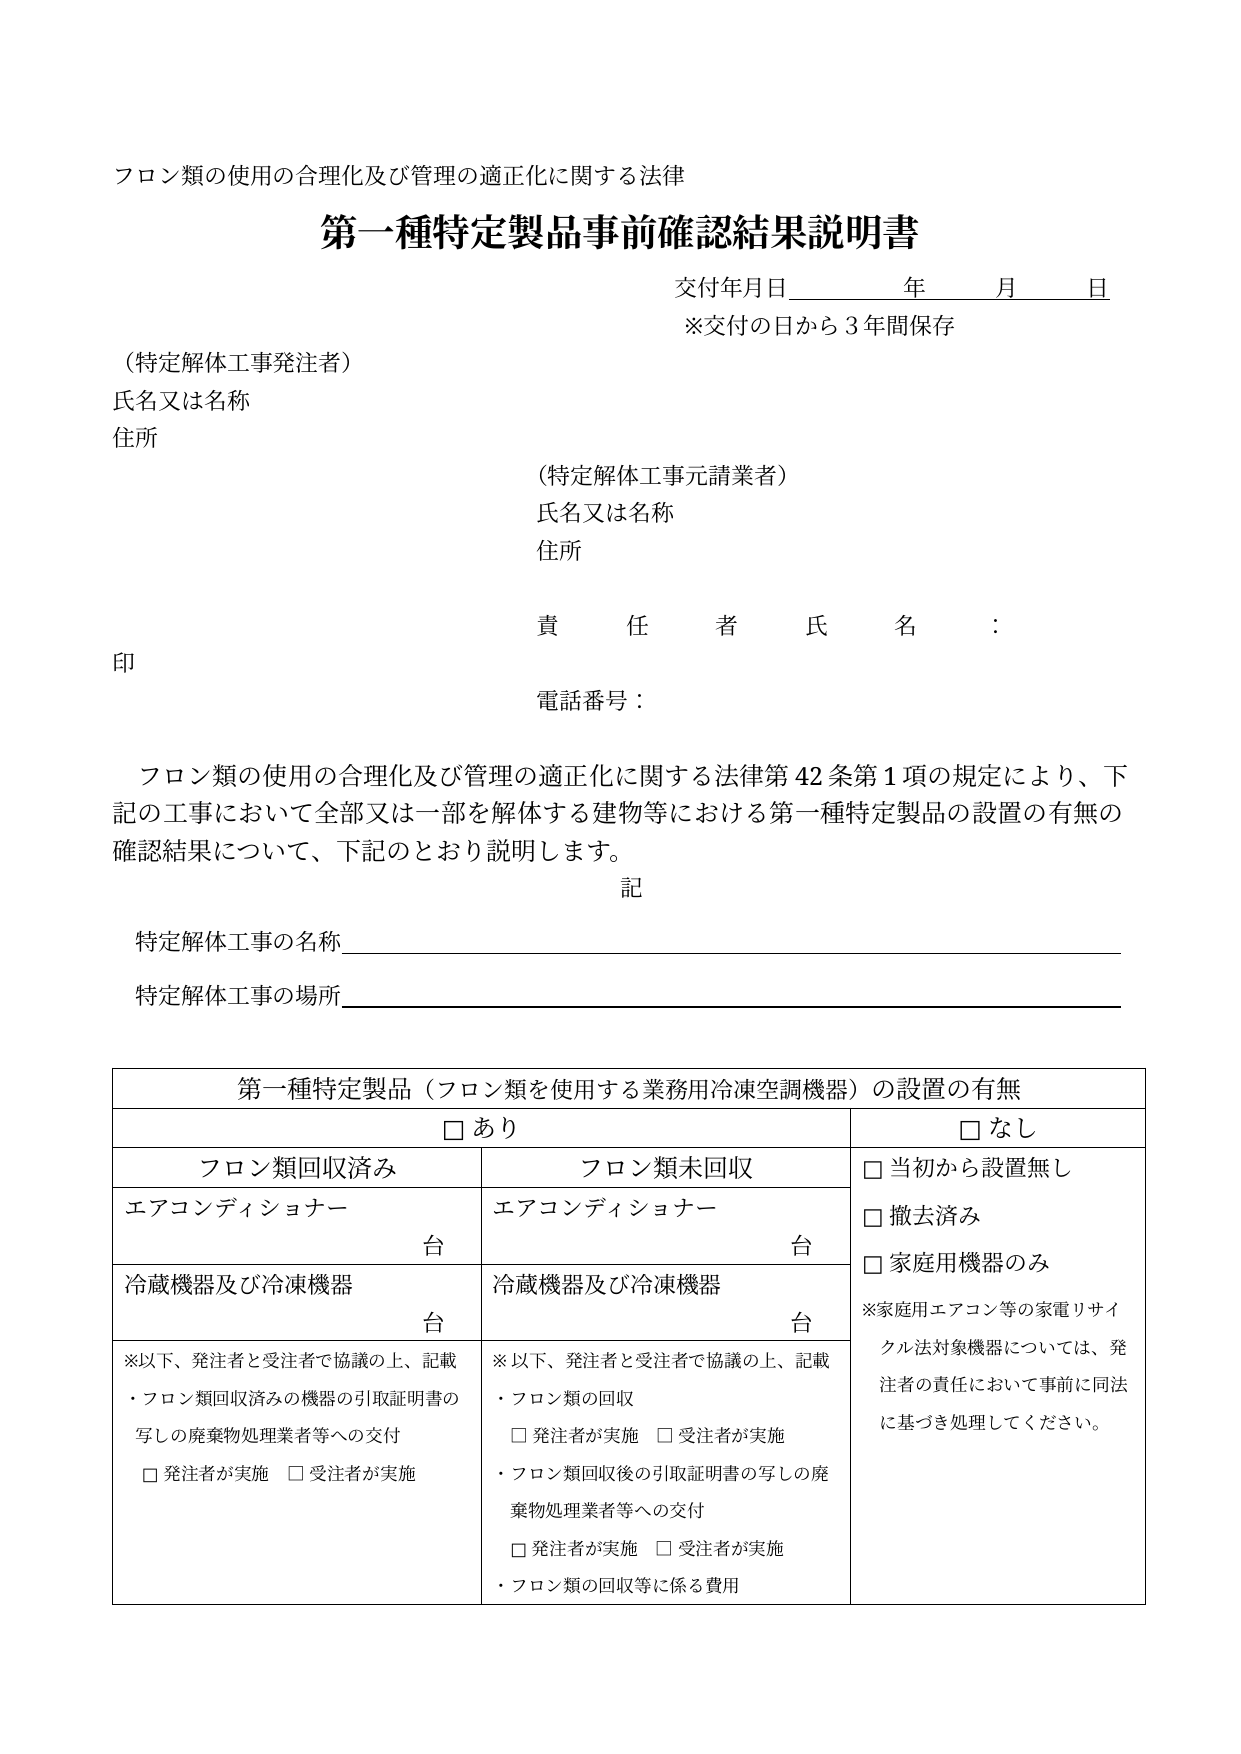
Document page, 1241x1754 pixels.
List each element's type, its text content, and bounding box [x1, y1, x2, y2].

table_cell 冷蔵機器及び冷凍機器 台 [113, 1265, 481, 1340]
text 住所 [112, 531, 691, 568]
table_cell フロン類回収済み [113, 1148, 481, 1187]
table_cell エアコンディショナー 台 [113, 1188, 481, 1264]
text （特定解体工事発注者） [112, 343, 968, 381]
text 住所 [112, 418, 968, 456]
text 記 [112, 868, 1128, 906]
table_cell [482, 1341, 850, 1604]
table_header 第一種特定製品（フロン類を使用する業務用冷凍空調機器）の設置の有無 [113, 1069, 1145, 1107]
text 責任者氏名： 印 [112, 606, 1007, 681]
text 特定解体工事の場所 [112, 976, 1128, 1014]
text ※交付の日から３年間保存 [112, 306, 955, 343]
text 氏名又は名称 [112, 381, 968, 418]
text 特定解体工事の名称 [112, 922, 1128, 960]
table_cell □ なし [851, 1109, 1145, 1147]
table_cell エアコンディショナー 台 [482, 1188, 850, 1264]
table_cell □ あり [113, 1109, 850, 1147]
text フロン類の使用の合理化及び管理の適正化に関する法律第42条第1項の規定により、下記の工事において全部又は一部を解体する建物等における第一種特定製品の設置の有無の確認結果について、下記のとおり説明します。 [112, 756, 1128, 868]
table_cell □ 当初から設置無し □ 撤去済み □ 家庭用機器のみ ※家庭用エアコン等の家電リサイクル法対象機器については、発注者の責任において事前に同法に基づき処理してください。 [851, 1148, 1145, 1604]
table_cell 冷蔵機器及び冷凍機器 台 [482, 1265, 850, 1340]
text 第一種特定製品事前確認結果説明書 [112, 193, 1128, 268]
text 電話番号： [112, 681, 1007, 718]
table_cell フロン類未回収 [482, 1148, 850, 1187]
text 交付年月日 年 月 日 [112, 268, 1109, 306]
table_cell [113, 1341, 481, 1604]
text 氏名又は名称 [112, 493, 766, 531]
text フロン類の使用の合理化及び管理の適正化に関する法律 [112, 156, 1128, 193]
text （特定解体工事元請業者） [112, 456, 884, 493]
